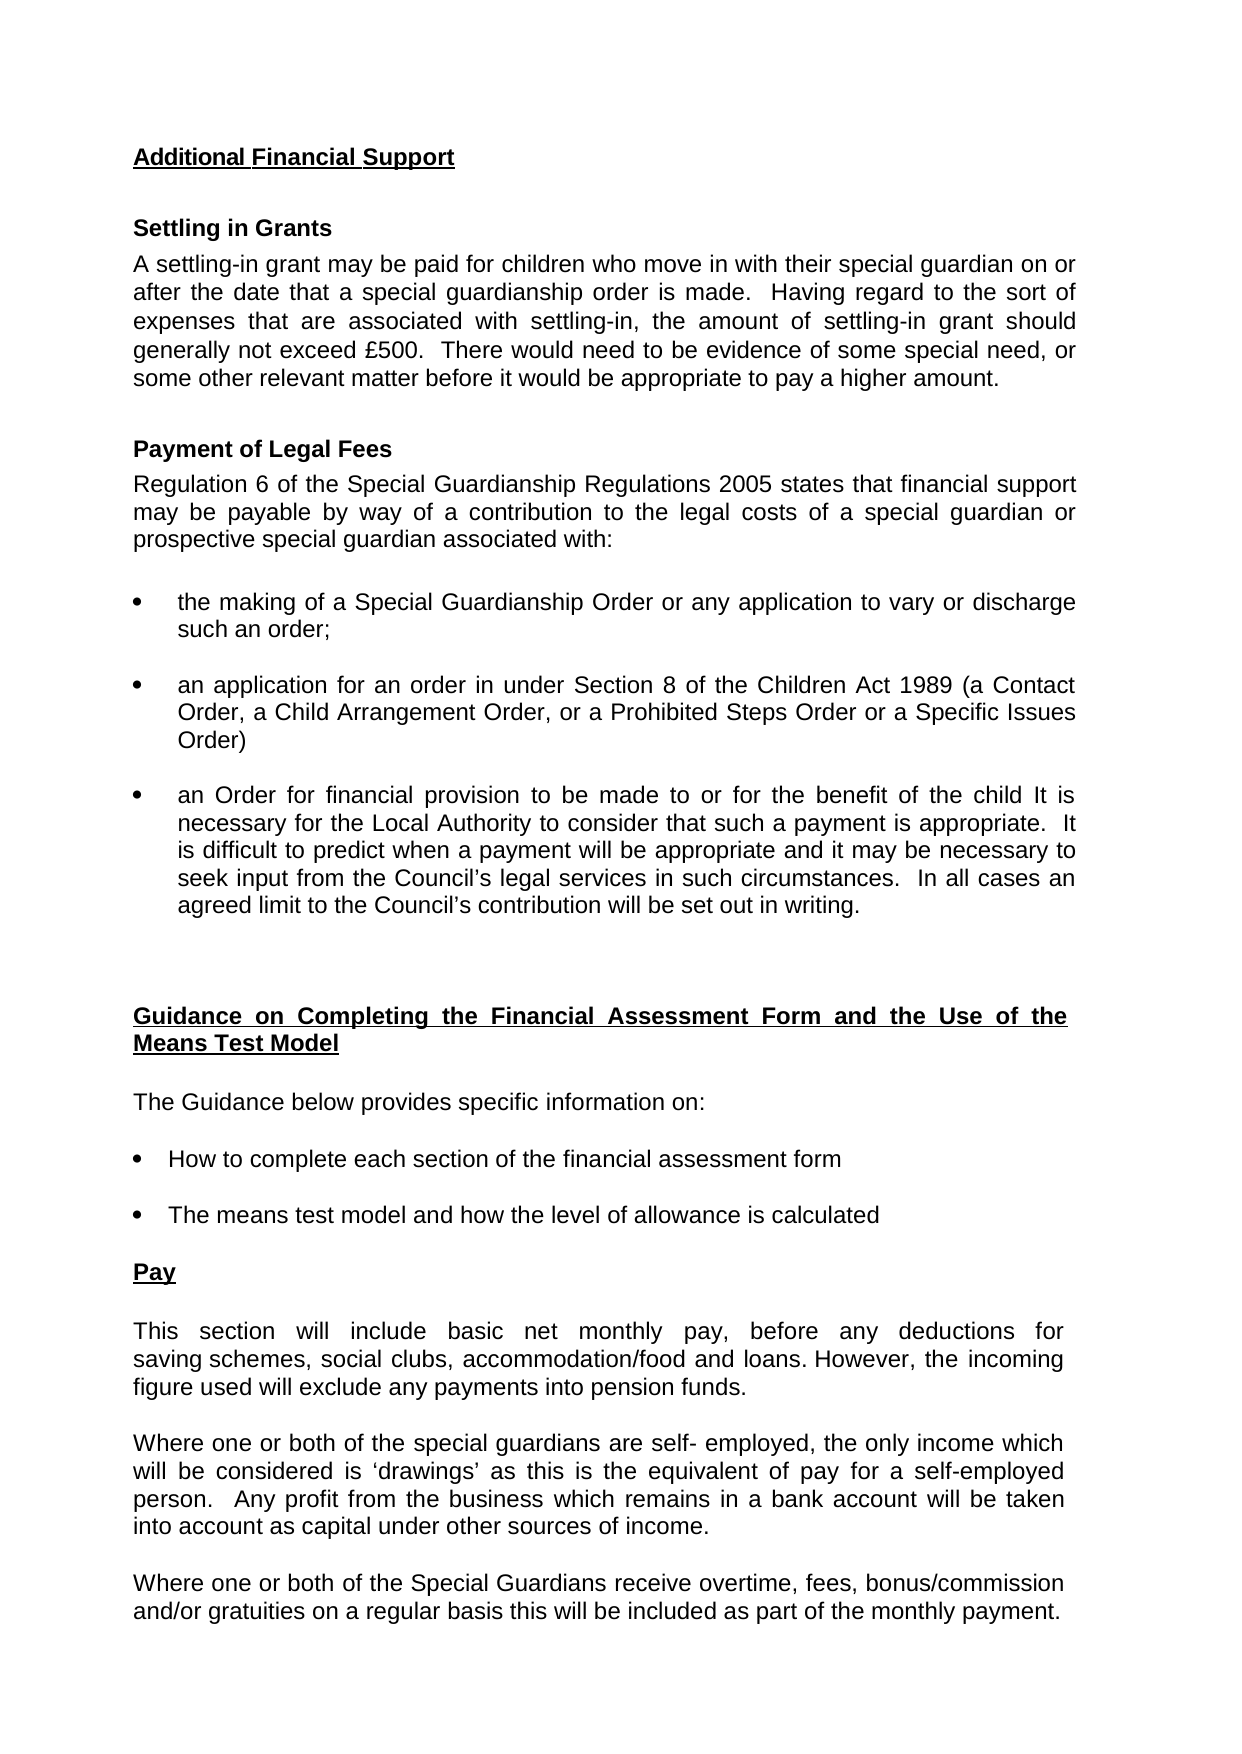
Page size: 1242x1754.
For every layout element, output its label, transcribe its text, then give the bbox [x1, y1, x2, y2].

text Pay [133, 1257, 1078, 1285]
text  The means test model and how the level of allowance is calculated [133, 1201, 1078, 1229]
list an Order for financial provision to be made to or for the benefit of the child It is necessary for the Local Authority to consider that such a payment is appropriate. It is difficult to predict when a payment will be appropriate and it may be necessary to seek input from the Council’s legal services in such circumstances. In all cases an agreed limit to the Council’s contribution will be set out in writing. [133, 781, 1078, 919]
text The Guidance below provides specific information on: [133, 1088, 1078, 1115]
list an application for an order in under Section 8 of the Children Act 1989 (a Contact Order, a Child Arrangement Order, or a Prohibited Steps Order or a Specific Issues Order) [133, 671, 1078, 753]
text  How to complete each section of the financial assessment form [133, 1144, 1078, 1172]
text Payment of Legal Fees [133, 434, 1078, 463]
text Guidance on Completing the Financial Assessment Form and the Use of the Means Test Model [133, 1002, 1068, 1026]
text Additional Financial Support [133, 142, 1059, 171]
text A settling-in grant may be paid for children who move in with their special guardian on or after the date that a special guardianship order is made. Having regard to the sort of expenses that are associated with settling-in, the amount of settling-in grant should generally not exceed £500. There would need to be evidence of some special need, or some other relevant matter before it would be appropriate to pay a higher amount. [133, 249, 1078, 392]
text Where one or both of the special guardians are self- employed, the only income which will be considered is ‘drawings’ as this is the equivalent of pay for a self-employed person. Any profit from the business which remains in a bank account will be taken into account as capital under other sources of income. [133, 1429, 1065, 1540]
list the making of a Special Guardianship Order or any application to vary or discharge such an order; [133, 588, 1078, 643]
text Settling in Grants [133, 213, 1078, 241]
text Regulation 6 of the Special Guardianship Regulations 2005 states that financial support may be payable by way of a contribution to the legal costs of a special guardian or prospective special guardian associated with: [133, 470, 1078, 553]
text This section will include basic net monthly pay, before any deductions for saving schemes, social clubs, accommodation/food and loans. However, the incoming figure used will exclude any payments into pension funds. [133, 1317, 1064, 1400]
text Where one or both of the Special Guardians receive overtime, fees, bonus/commission and/or gratuities on a regular basis this will be included as part of the monthly payment. [133, 1569, 1064, 1624]
text Guidance on Completing the Financial Assessment Form and the Use of the Means Test Model [133, 1027, 1068, 1057]
